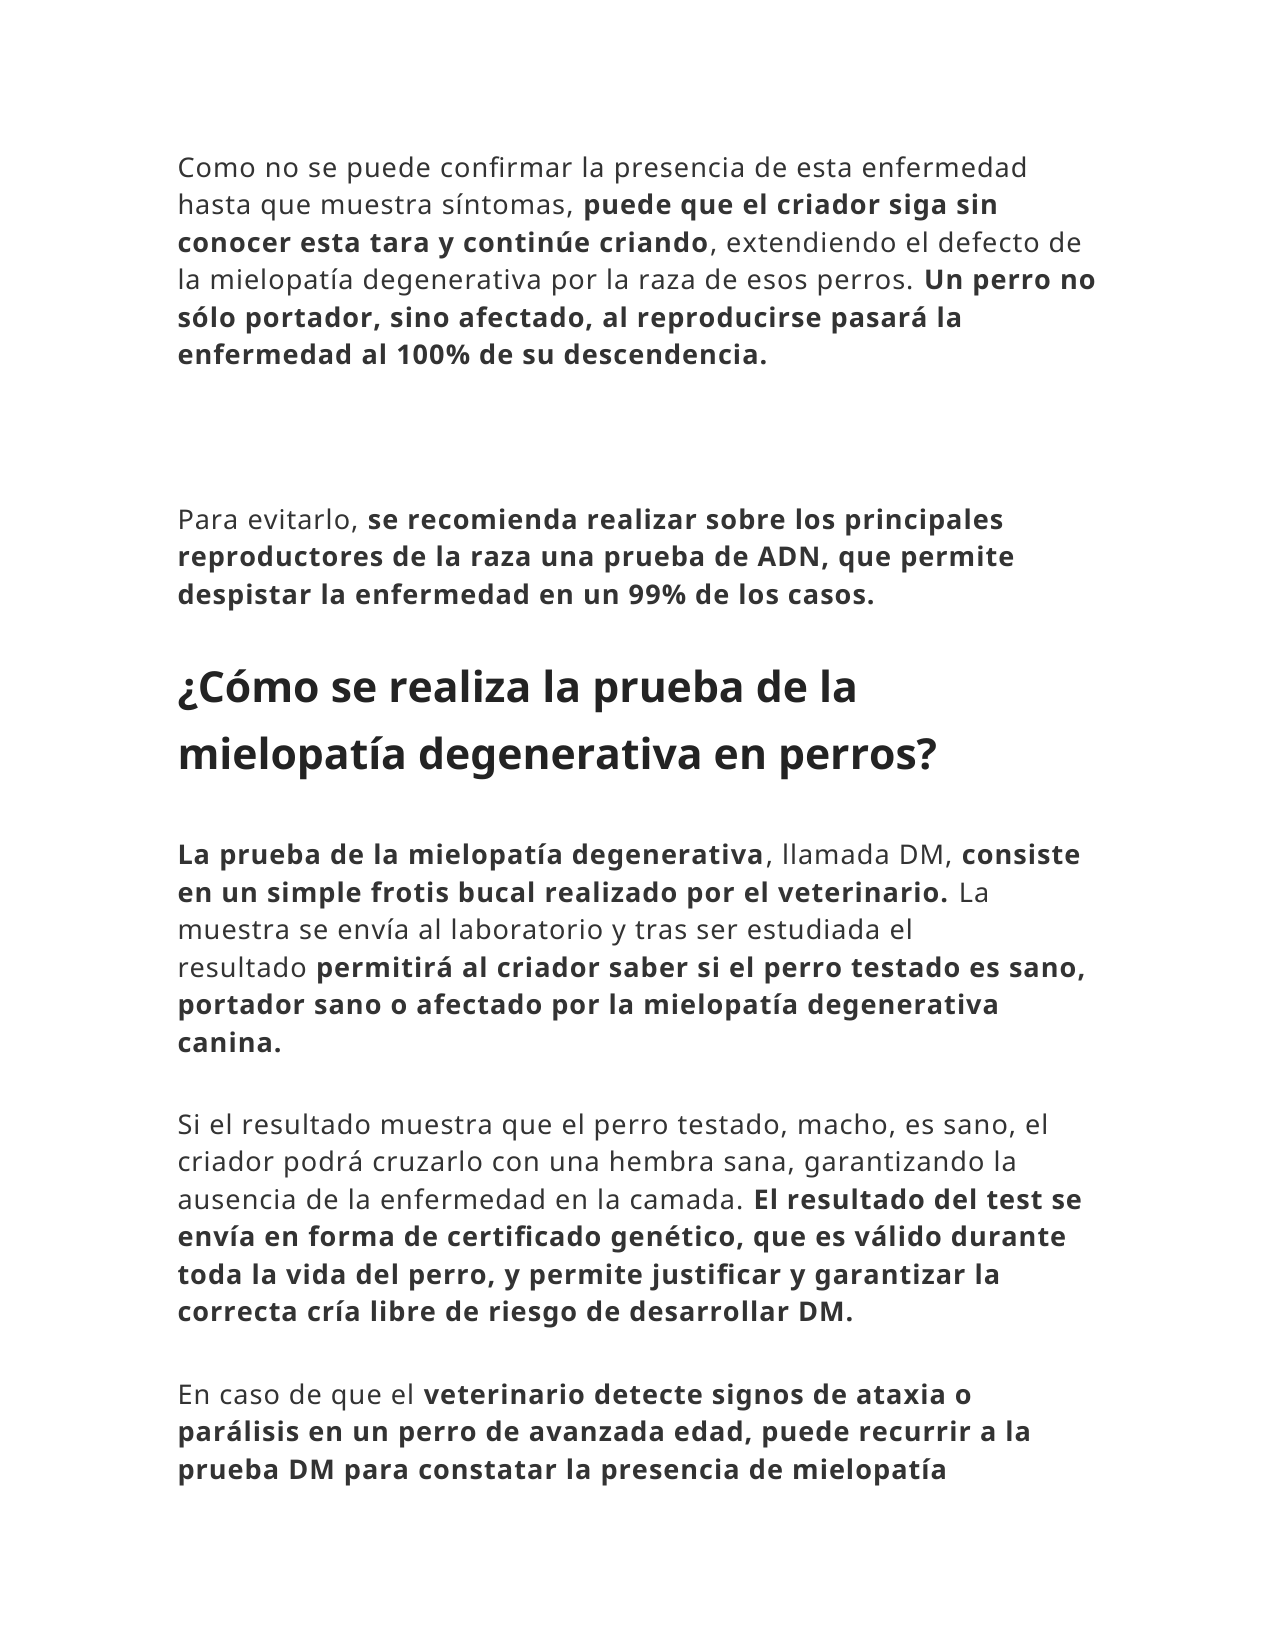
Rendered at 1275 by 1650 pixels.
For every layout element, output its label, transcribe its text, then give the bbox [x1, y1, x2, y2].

text Como no se puede confirmar la presencia de esta enfermedad hasta que muestra síntomas, puede que el criador siga sin conocer esta tara y continúe criando, extendiendo el defecto de la mielopatía degenerativa por la raza de esos perros. Un perro no sólo portador, sino afectado, al reproducirse pasará la enfermedad al 100% de su descendencia. [177, 148, 1098, 373]
subtitle ¿Cómo se realiza la prueba de la mielopatía degenerativa en perros? [177, 657, 1098, 782]
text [177, 1374, 1098, 1487]
text Si el resultado muestra que el perro testado, macho, es sano, el criador podrá cruzarlo con una hembra sana, garantizando la ausencia de la enfermedad en la camada. El resultado del test se envía en forma de certificado genético, que es válido durante toda la vida del perro, y permite justificar y garantizar la correcta cría libre de riesgo de desarrollar DM. [177, 1105, 1098, 1330]
text La prueba de la mielopatía degenerativa, llamada DM, consiste en un simple frotis bucal realizado por el veterinario. La muestra se envía al laboratorio y tras ser estudiada el resultado permitirá al criador saber si el perro testado es sano, portador sano o afectado por la mielopatía degenerativa canina. [177, 835, 1098, 1060]
text Para evitarlo, se recomienda realizar sobre los principales reproductores de la raza una prueba de ADN, que permite despistar la enfermedad en un 99% de los casos. [177, 499, 1098, 612]
